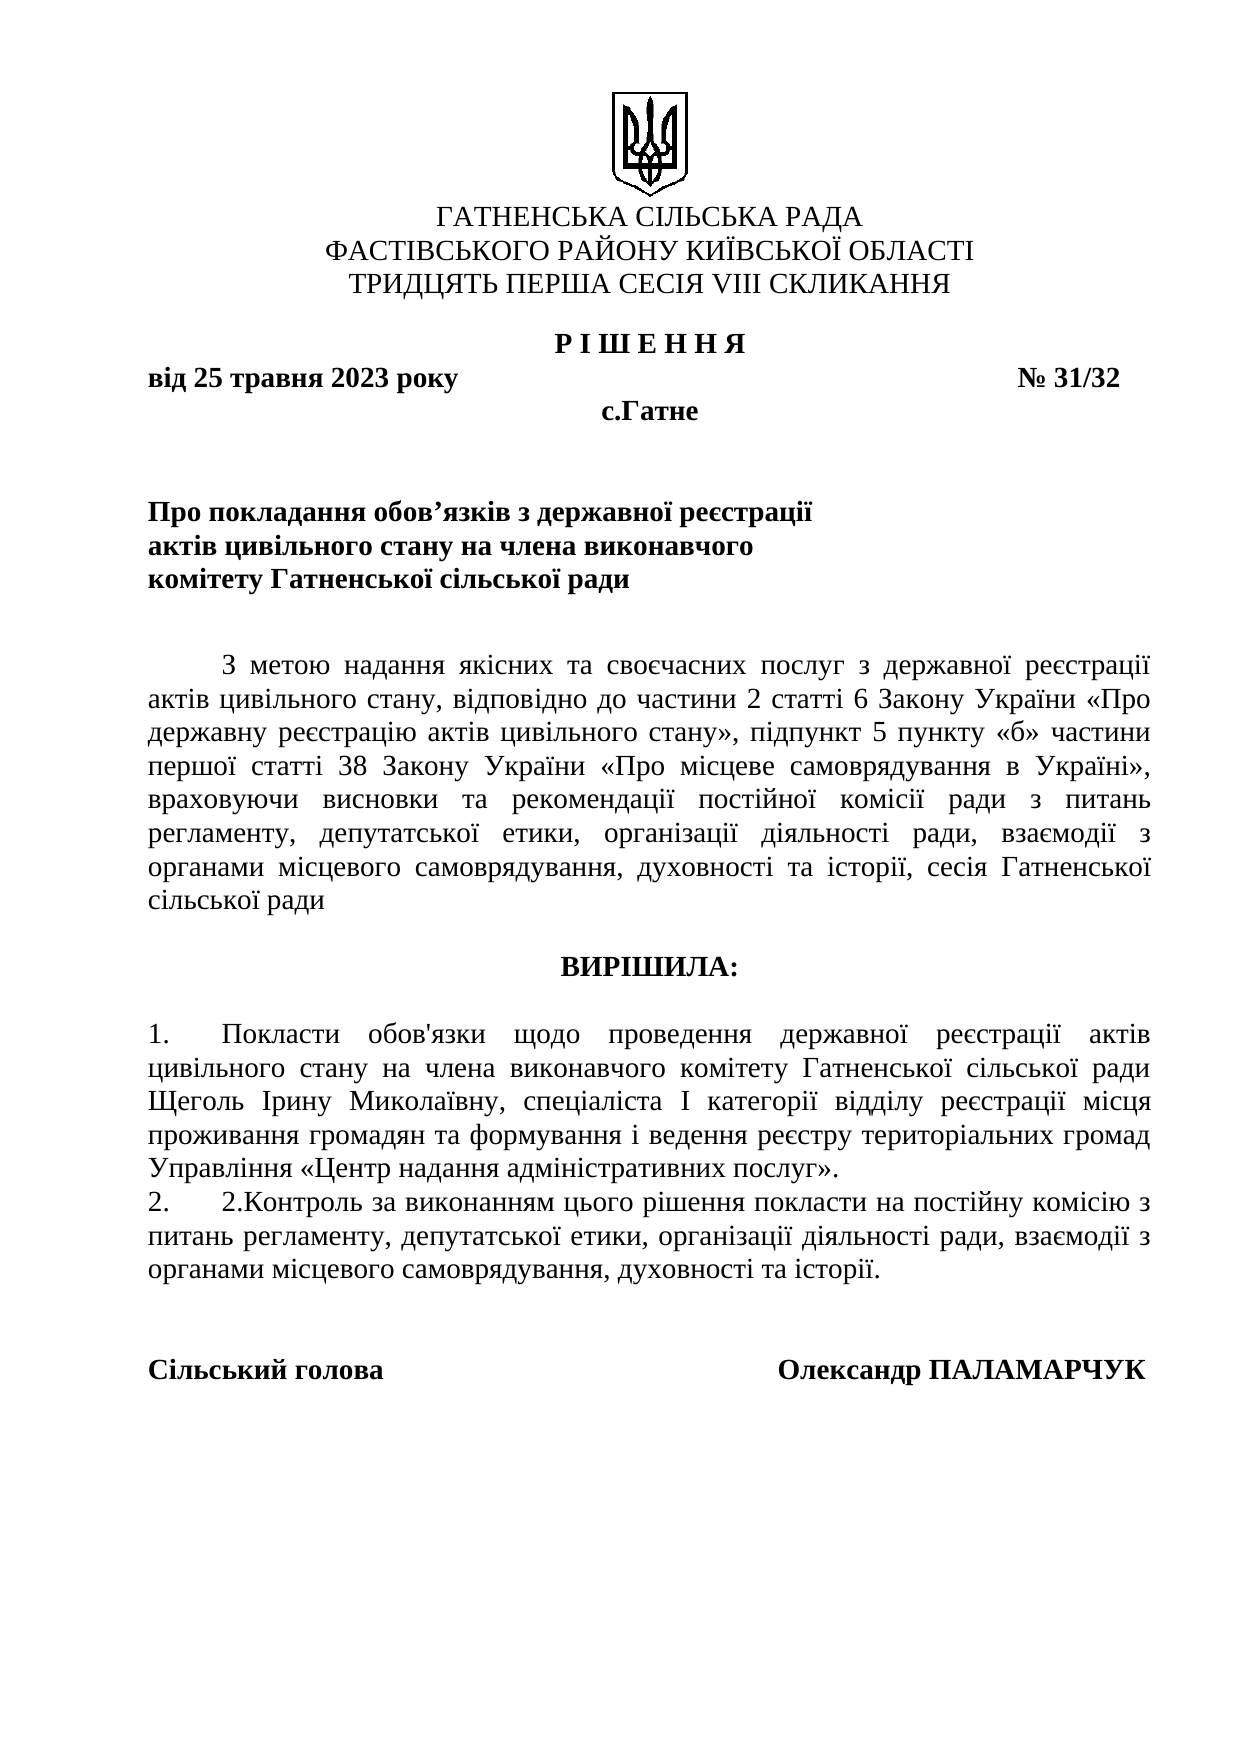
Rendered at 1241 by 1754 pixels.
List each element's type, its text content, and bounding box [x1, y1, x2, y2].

text ГАТНЕНСЬКА СІЛЬСЬКА РАДА [148, 199, 1152, 233]
text від 25 травня 2023 року № 31/32 [148, 360, 1152, 393]
text ФАСТІВСЬКОГО РАЙОНУ КИЇВСЬКОЇ ОБЛАСТІ [148, 233, 1152, 267]
text Про покладання обов’язків з державної реєстрації [148, 494, 1152, 528]
text ВИРІШИЛА: [148, 949, 1152, 983]
text актів цивільного стану на члена виконавчого [148, 528, 1152, 561]
text комітету Гатненської сільської ради [148, 561, 1152, 595]
text Сільський голова Олександр ПАЛАМАРЧУК [148, 1352, 1152, 1385]
text З метою надання якісних та своєчасних послуг з державної реєстрації актів цивільного стану, відповідно до частини 2 статті 6 Закону України «Про державну реєстрацію актів цивільного стану», підпункт 5 пункту «б» частини першої статті 38 Закону України «Про місцеве самоврядування в Україні», враховуючи висновки та рекомендації постійної комісії ради з питань регламенту, депутатської етики, організації діяльності ради, взаємодії з органами місцевого самоврядування, духовності та історії, сесія Гатненської сільської ради [148, 647, 1152, 916]
text ТРИДЦЯТЬ ПЕРША СЕСІЯ VІІІ СКЛИКАННЯ [148, 267, 1152, 300]
list Покласти обов'язки щодо проведення державної реєстрації актів цивільного стану на члена виконавчого комітету Гатненської сільської ради Щеголь Ірину Миколаївну, спеціаліста I категорії відділу реєстрації місця проживання громадян та формування і ведення реєстру територіальних громад Управління «Центр надання адміністративних послуг». [148, 1016, 1152, 1184]
list 2.Контроль за виконанням цього рішення покласти на постійну комісію з питань регламенту, депутатської етики, організації діяльності ради, взаємодії з органами місцевого самоврядування, духовності та історії. [148, 1184, 1152, 1285]
text Р І Ш Е Н Н Я [148, 326, 1152, 360]
text с.Гатне [148, 393, 1152, 427]
